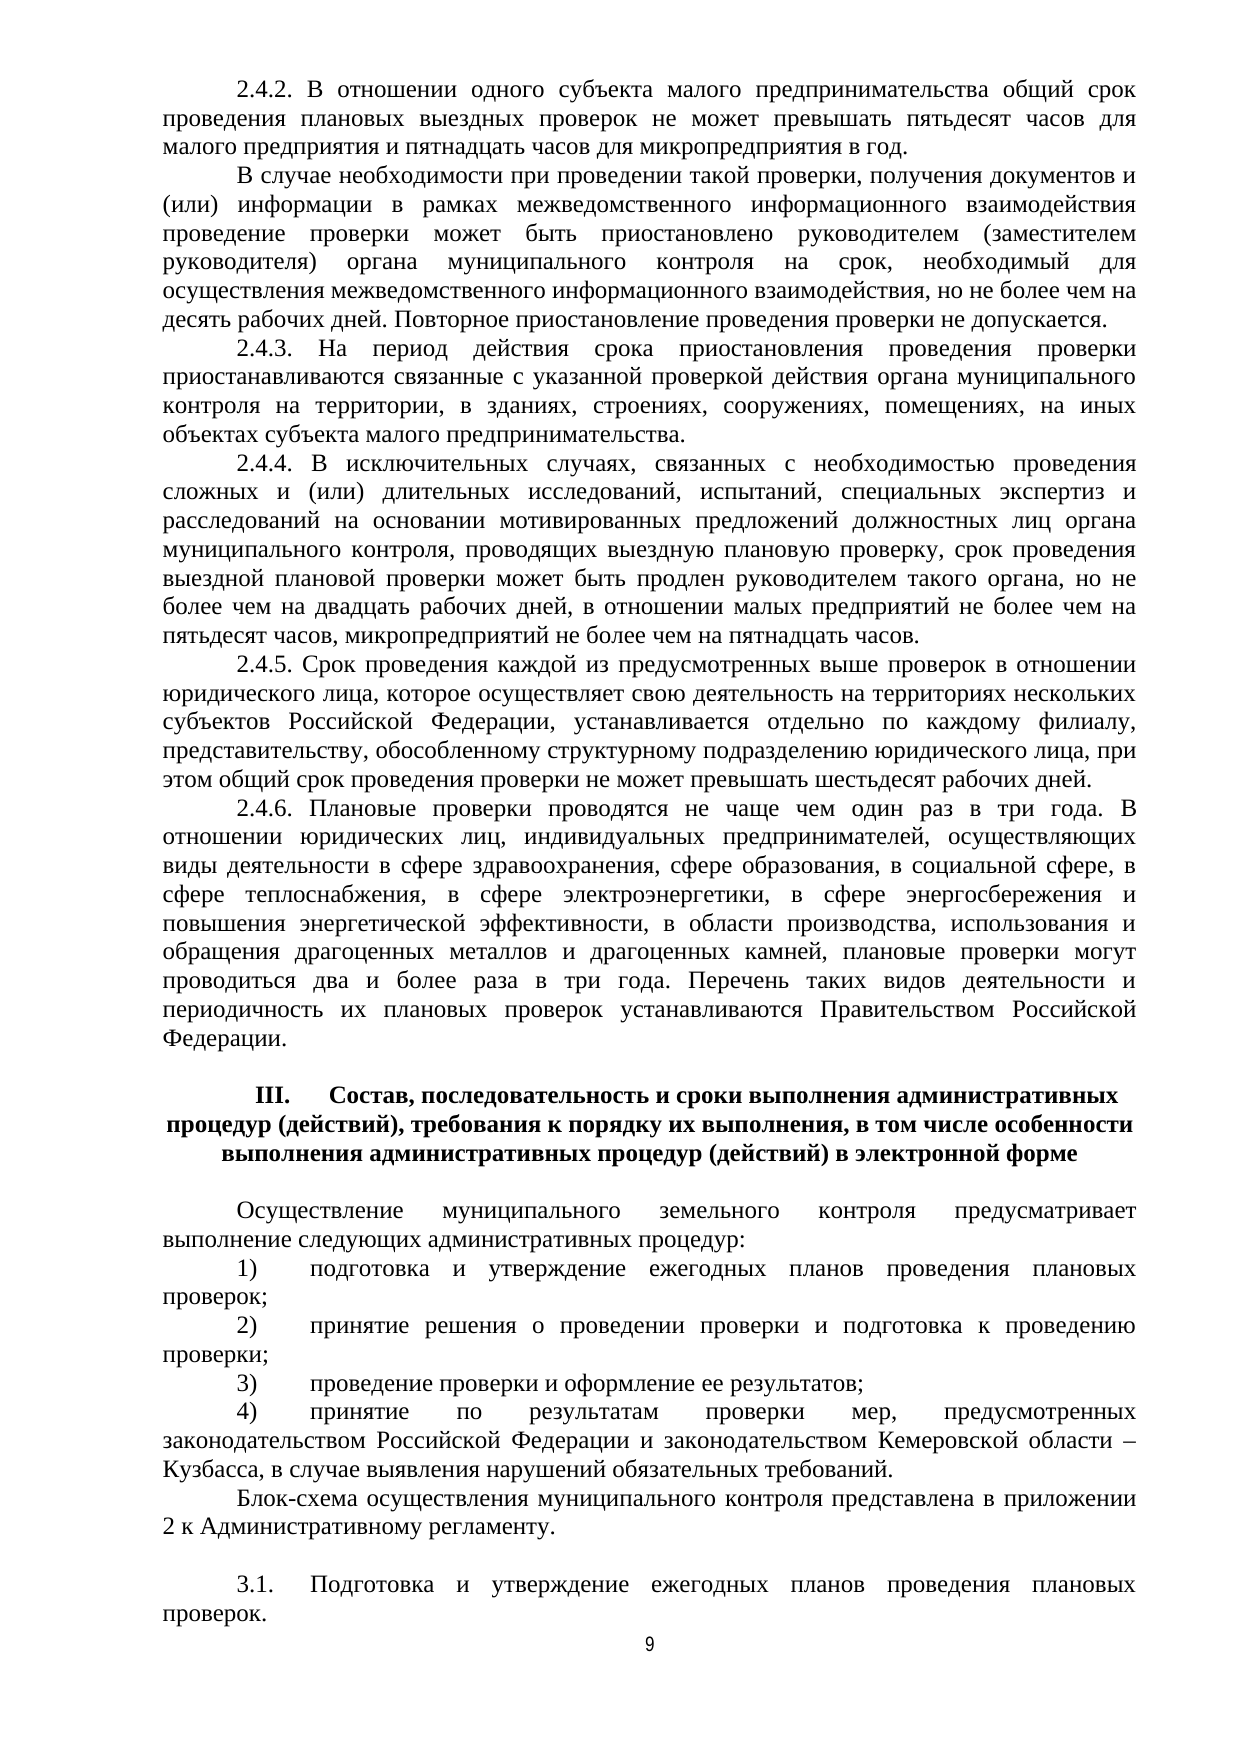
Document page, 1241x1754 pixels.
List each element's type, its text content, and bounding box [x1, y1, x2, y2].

text 2.4.5. Срок проведения каждой из предусмотренных выше проверок в отношении юридического лица, которое осуществляет свою деятельность на территориях нескольких субъектов Российской Федерации, устанавливается отдельно по каждому филиалу, представительству, обособленному структурному подразделению юридического лица, при этом общий срок проведения проверки не может превышать шестьдесят рабочих дней. [162, 649, 1137, 793]
text 2.4.2. В отношении одного субъекта малого предпринимательства общий срок проведения плановых выездных проверок не может превышать пятьдесят часов для малого предприятия и пятнадцать часов для микропредприятия в год. [162, 74, 1137, 160]
text В случае необходимости при проведении такой проверки, получения документов и (или) информации в рамках межведомственного информационного взаимодействия проведение проверки может быть приостановлено руководителем (заместителем руководителя) органа муниципального контроля на срок, необходимый для осуществления межведомственного информационного взаимодействия, но не более чем на десять рабочих дней. Повторное приостановление проведения проверки не допускается. [162, 160, 1137, 333]
list Подготовка и утверждение ежегодных планов проведения плановых проверок. [162, 1569, 1137, 1626]
text 2.4.6. Плановые проверки проводятся не чаще чем один раз в три года. В отношении юридических лиц, индивидуальных предпринимателей, осуществляющих виды деятельности в сфере здравоохранения, сфере образования, в социальной сфере, в сфере теплоснабжения, в сфере электроэнергетики, в сфере энергосбережения и повышения энергетической эффективности, в области производства, использования и обращения драгоценных металлов и драгоценных камней, плановые проверки могут проводиться два и более раза в три года. Перечень таких видов деятельности и периодичность их плановых проверок устанавливаются Правительством Российской Федерации. [162, 793, 1137, 1051]
list подготовка и утверждение ежегодных планов проведения плановых проверок; [162, 1253, 1137, 1310]
text Блок-схема осуществления муниципального контроля представлена в приложении 2 к Административному регламенту. [162, 1483, 1137, 1540]
list проведение проверки и оформление ее результатов; [162, 1368, 1137, 1396]
text 2.4.4. В исключительных случаях, связанных с необходимостью проведения сложных и (или) длительных исследований, испытаний, специальных экспертиз и расследований на основании мотивированных предложений должностных лиц органа муниципального контроля, проводящих выездную плановую проверку, срок проведения выездной плановой проверки может быть продлен руководителем такого органа, но не более чем на двадцать рабочих дней, в отношении малых предприятий не более чем на пятьдесят часов, микропредприятий не более чем на пятнадцать часов. [162, 448, 1137, 649]
list Состав, последовательность и сроки выполнения административных процедур (действий), требования к порядку их выполнения, в том числе особенности выполнения административных процедур (действий) в электронной форме [162, 1080, 1137, 1166]
list принятие по результатам проверки мер, предусмотренных законодательством Российской Федерации и законодательством Кемеровской области – Кузбасса, в случае выявления нарушений обязательных требований. [162, 1396, 1137, 1483]
text Осуществление муниципального земельного контроля предусматривает выполнение следующих административных процедур: [162, 1195, 1137, 1253]
list принятие решения о проведении проверки и подготовка к проведению проверки; [162, 1310, 1137, 1368]
text 2.4.3. На период действия срока приостановления проведения проверки приостанавливаются связанные с указанной проверкой действия органа муниципального контроля на территории, в зданиях, строениях, сооружениях, помещениях, на иных объектах субъекта малого предпринимательства. [162, 333, 1137, 448]
